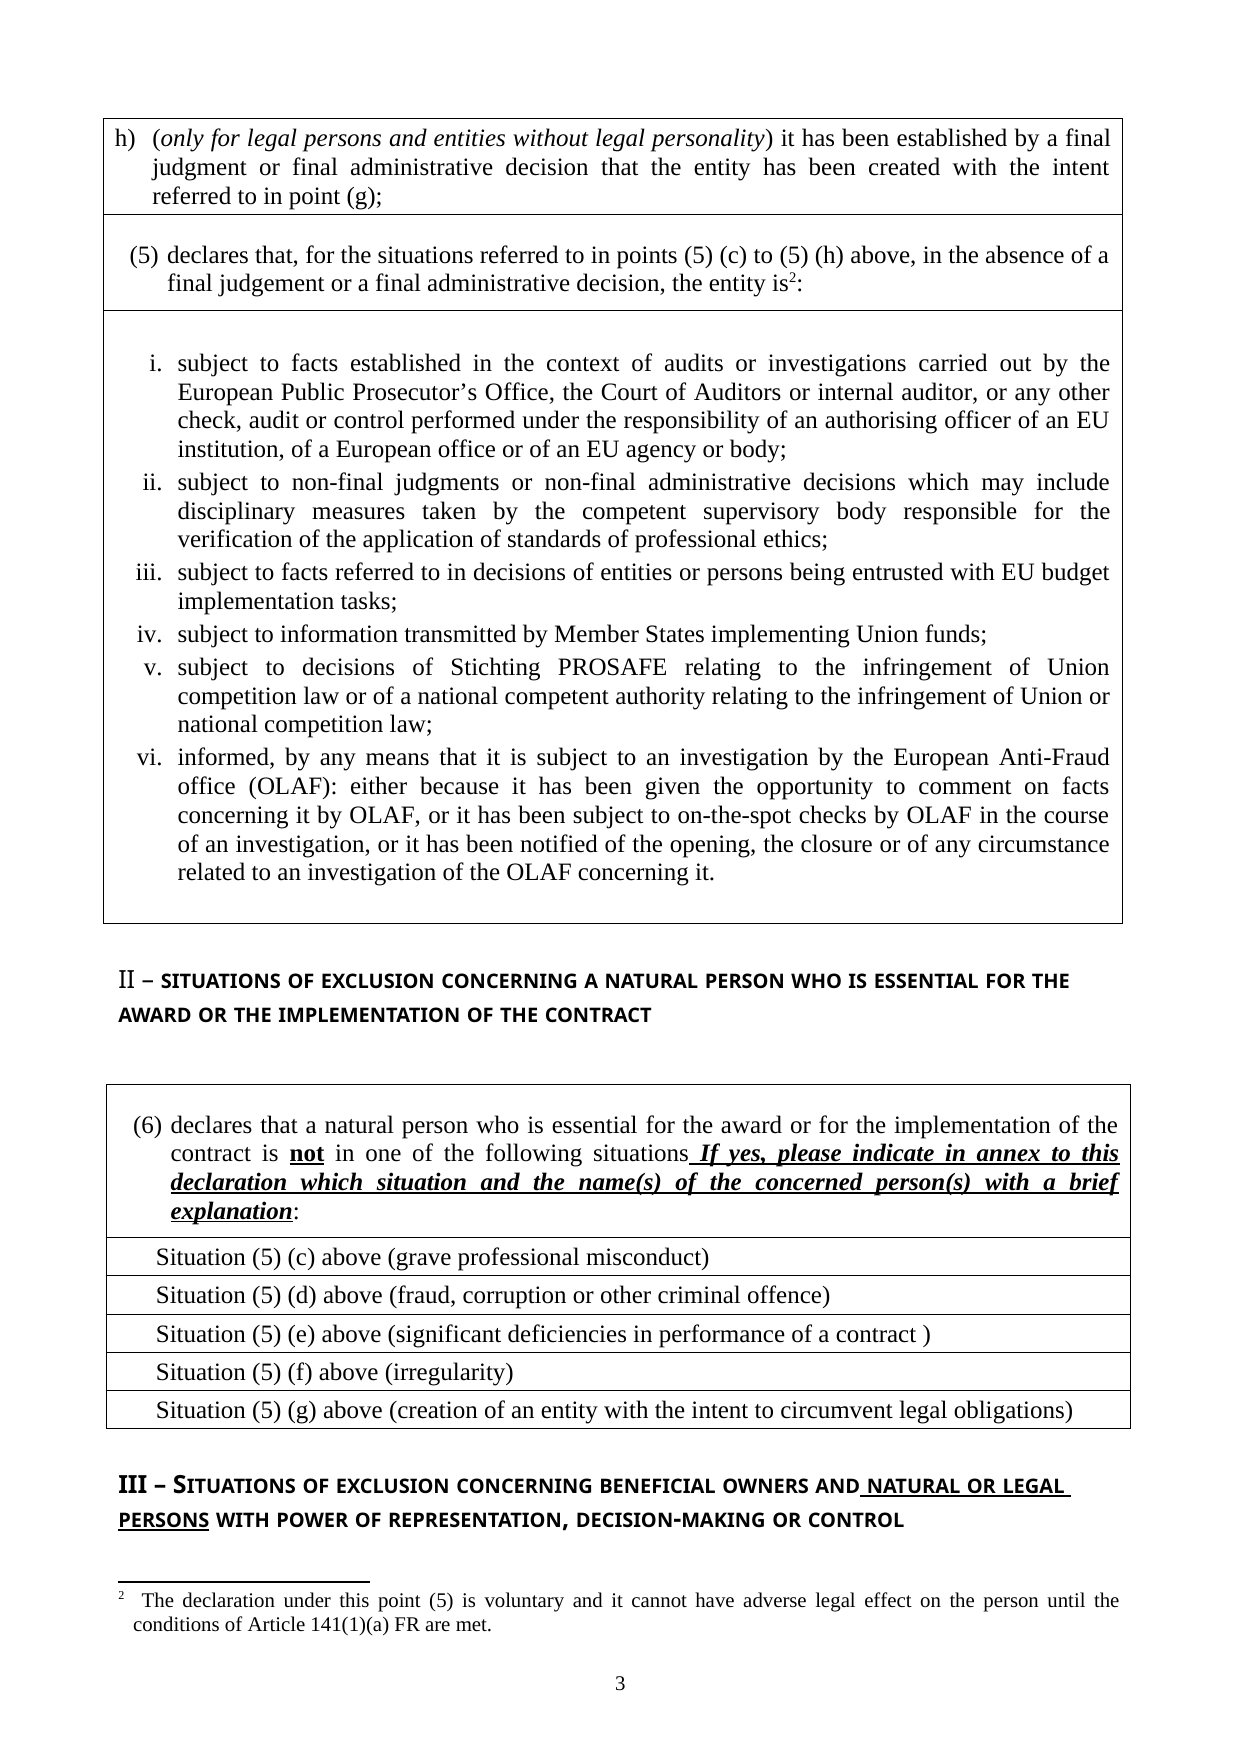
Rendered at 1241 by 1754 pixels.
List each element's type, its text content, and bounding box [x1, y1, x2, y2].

table_cell Situation (5) (c) above (grave professional misconduct) [107, 1238, 1130, 1275]
table_cell declares that, for the situations referred to in points (5) (c) to (5) (h) above, in the absence of a final judgement or a final administrative decision, the entity is: [104, 215, 1122, 310]
title III – Situations of exclusion concerning beneficial owners and natural or legal persons with power of representation, decision-making or control [118, 1466, 1122, 1534]
table_cell subject to facts established in the context of audits or investigations carried out by the European Public Prosecutor’s Office, the Court of Auditors or internal auditor, or any other check, audit or control performed under the responsibility of an authorising officer of an EU institution, of a European office or of an EU agency or body; subject to non-final judgments or non-final administrative decisions which may include disciplinary measures taken by the competent supervisory body responsible for the verification of the application of standards of professional ethics; subject to facts referred to in decisions of entities or persons being entrusted with EU budget implementation tasks; subject to information transmitted by Member States implementing Union funds; subject to decisions of Stichting PROSAFE relating to the infringement of Union competition law or of a national competent authority relating to the infringement of Union or national competition law; informed, by any means that it is subject to an investigation by the European Anti-Fraud office (OLAF): either because it has been given the opportunity to comment on facts concerning it by OLAF, or it has been subject to on-the-spot checks by OLAF in the course of an investigation, or it has been notified of the opening, the closure or of any circumstance related to an investigation of the OLAF concerning it. [104, 311, 1122, 923]
table_cell Situation (5) (e) above (significant deficiencies in performance of a contract ) [107, 1315, 1130, 1352]
table_cell Situation (5) (d) above (fraud, corruption or other criminal offence) [107, 1276, 1130, 1313]
title II – situations of exclusion concerning a natural person who is essential for the award or the implementation of the contract [118, 962, 1122, 1030]
table_header declares that a natural person who is essential for the award or for the implementation of the contract is not in one of the following situations If yes, please indicate in annex to this declaration which situation and the name(s) of the concerned person(s) with a brief explanation: [107, 1085, 1130, 1237]
table_cell Situation (5) (g) above (creation of an entity with the intent to circumvent legal obligations) [107, 1391, 1130, 1428]
table_cell Situation (5) (f) above (irregularity) [107, 1353, 1130, 1390]
table_cell (only for legal persons and entities without legal personality) it has been established by a final judgment or final administrative decision that the entity has been created with the intent referred to in point (g); [104, 119, 1122, 214]
